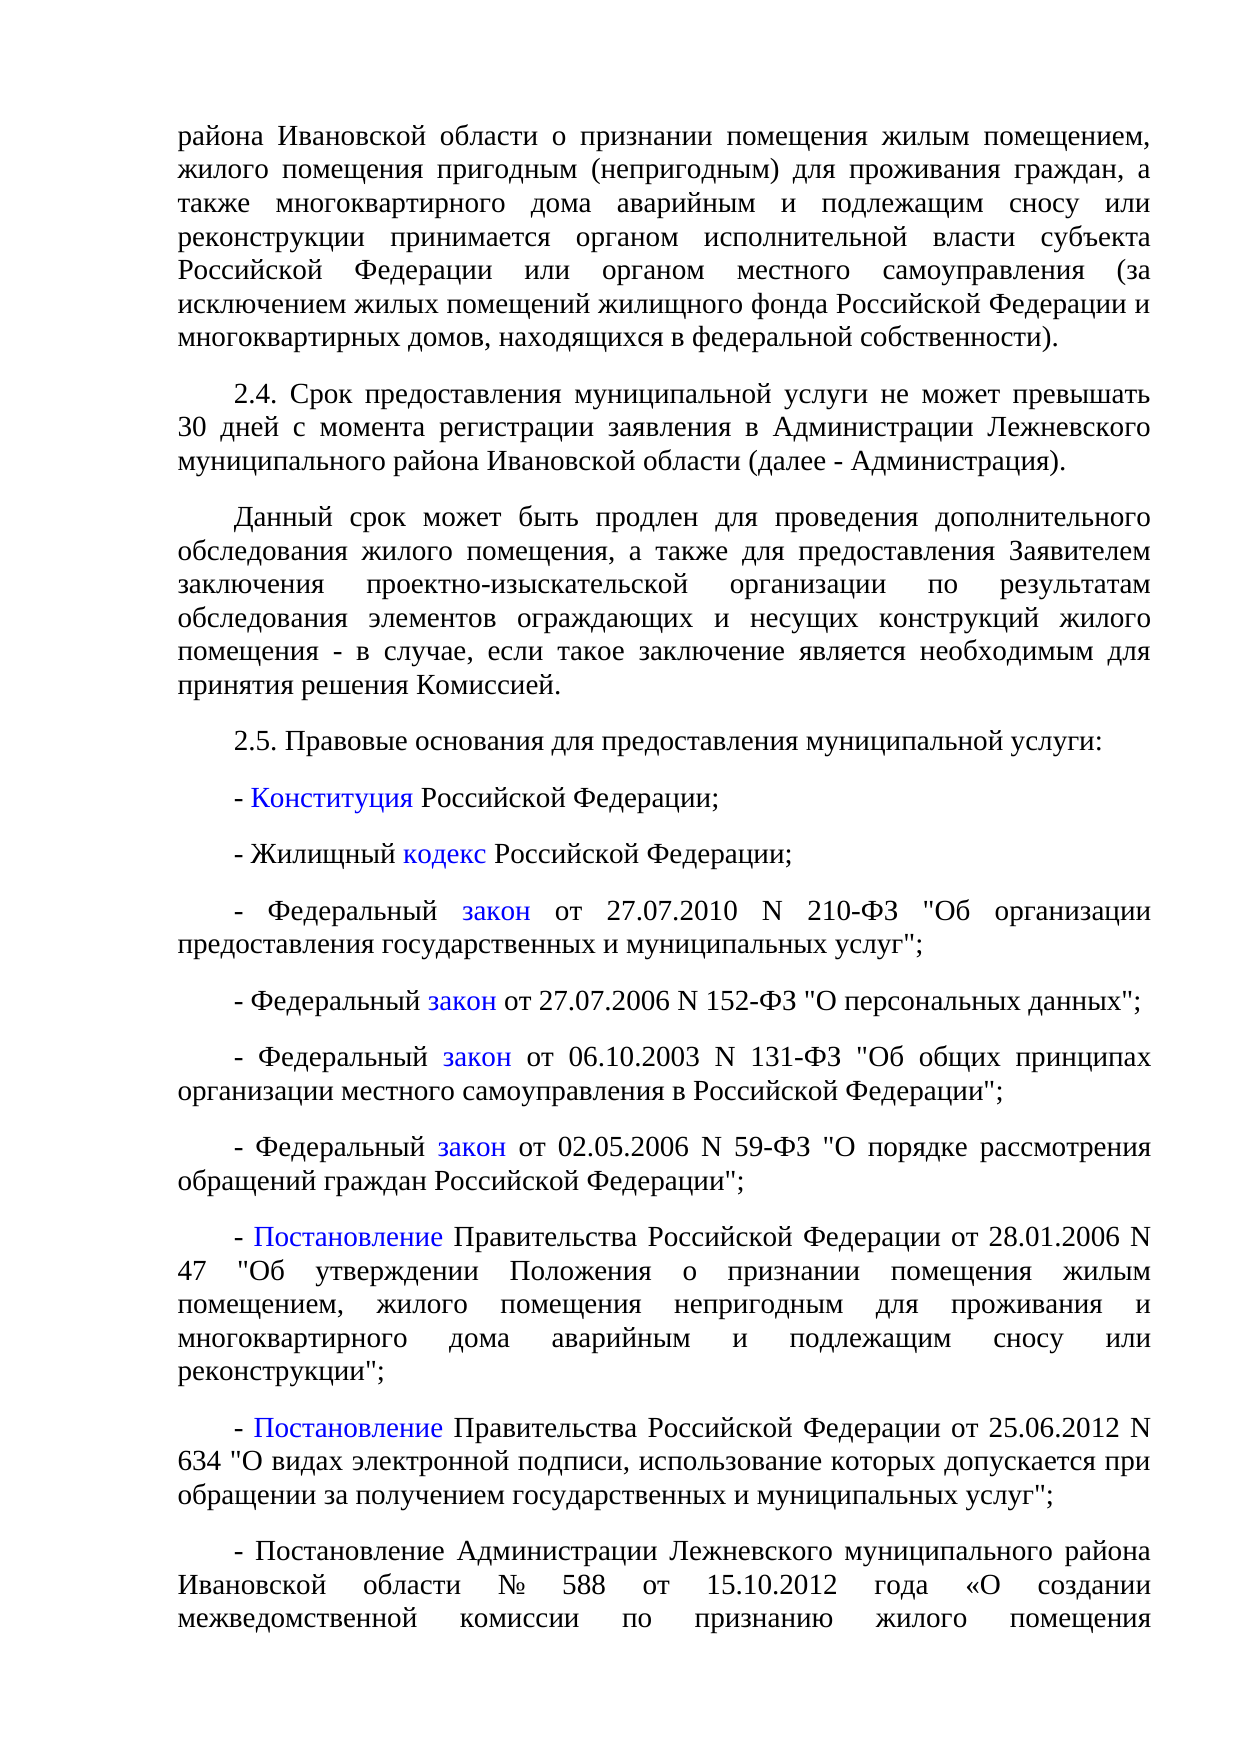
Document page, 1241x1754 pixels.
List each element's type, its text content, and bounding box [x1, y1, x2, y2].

text 2.4. Срок предоставления муниципальной услуги не может превышать 30 дней с момента регистрации заявления в Администрации Лежневского муниципального района Ивановской области (далее - Администрация). [177, 376, 1152, 476]
text - Федеральный закон от 27.07.2010 N 210-ФЗ "Об организации предоставления государственных и муниципальных услуг"; [177, 893, 1152, 960]
text - Федеральный закон от 06.10.2003 N 131-ФЗ "Об общих принципах организации местного самоуправления в Российской Федерации"; [177, 1039, 1152, 1106]
text 2.5. Правовые основания для предоставления муниципальной услуги: [177, 723, 1152, 757]
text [177, 1533, 1152, 1634]
text - Федеральный закон от 27.07.2006 N 152-ФЗ "О персональных данных"; [177, 983, 1152, 1016]
text - Постановление Правительства Российской Федерации от 28.01.2006 N 47 "Об утверждении Положения о признании помещения жилым помещением, жилого помещения непригодным для проживания и многоквартирного дома аварийным и подлежащим сносу или реконструкции"; [177, 1219, 1152, 1387]
text Данный срок может быть продлен для проведения дополнительного обследования жилого помещения, а также для предоставления Заявителем заключения проектно-изыскательской организации по результатам обследования элементов ограждающих и несущих конструкций жилого помещения - в случае, если такое заключение является необходимым для принятия решения Комиссией. [177, 499, 1152, 701]
text - Федеральный закон от 02.05.2006 N 59-ФЗ "О порядке рассмотрения обращений граждан Российской Федерации"; [177, 1129, 1152, 1196]
text - Постановление Правительства Российской Федерации от 25.06.2012 N 634 "О видах электронной подписи, использование которых допускается при обращении за получением государственных и муниципальных услуг"; [177, 1410, 1152, 1511]
text - Жилищный кодекс Российской Федерации; [177, 836, 1152, 870]
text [177, 118, 1152, 353]
text - Конституция Российской Федерации; [177, 780, 1152, 813]
